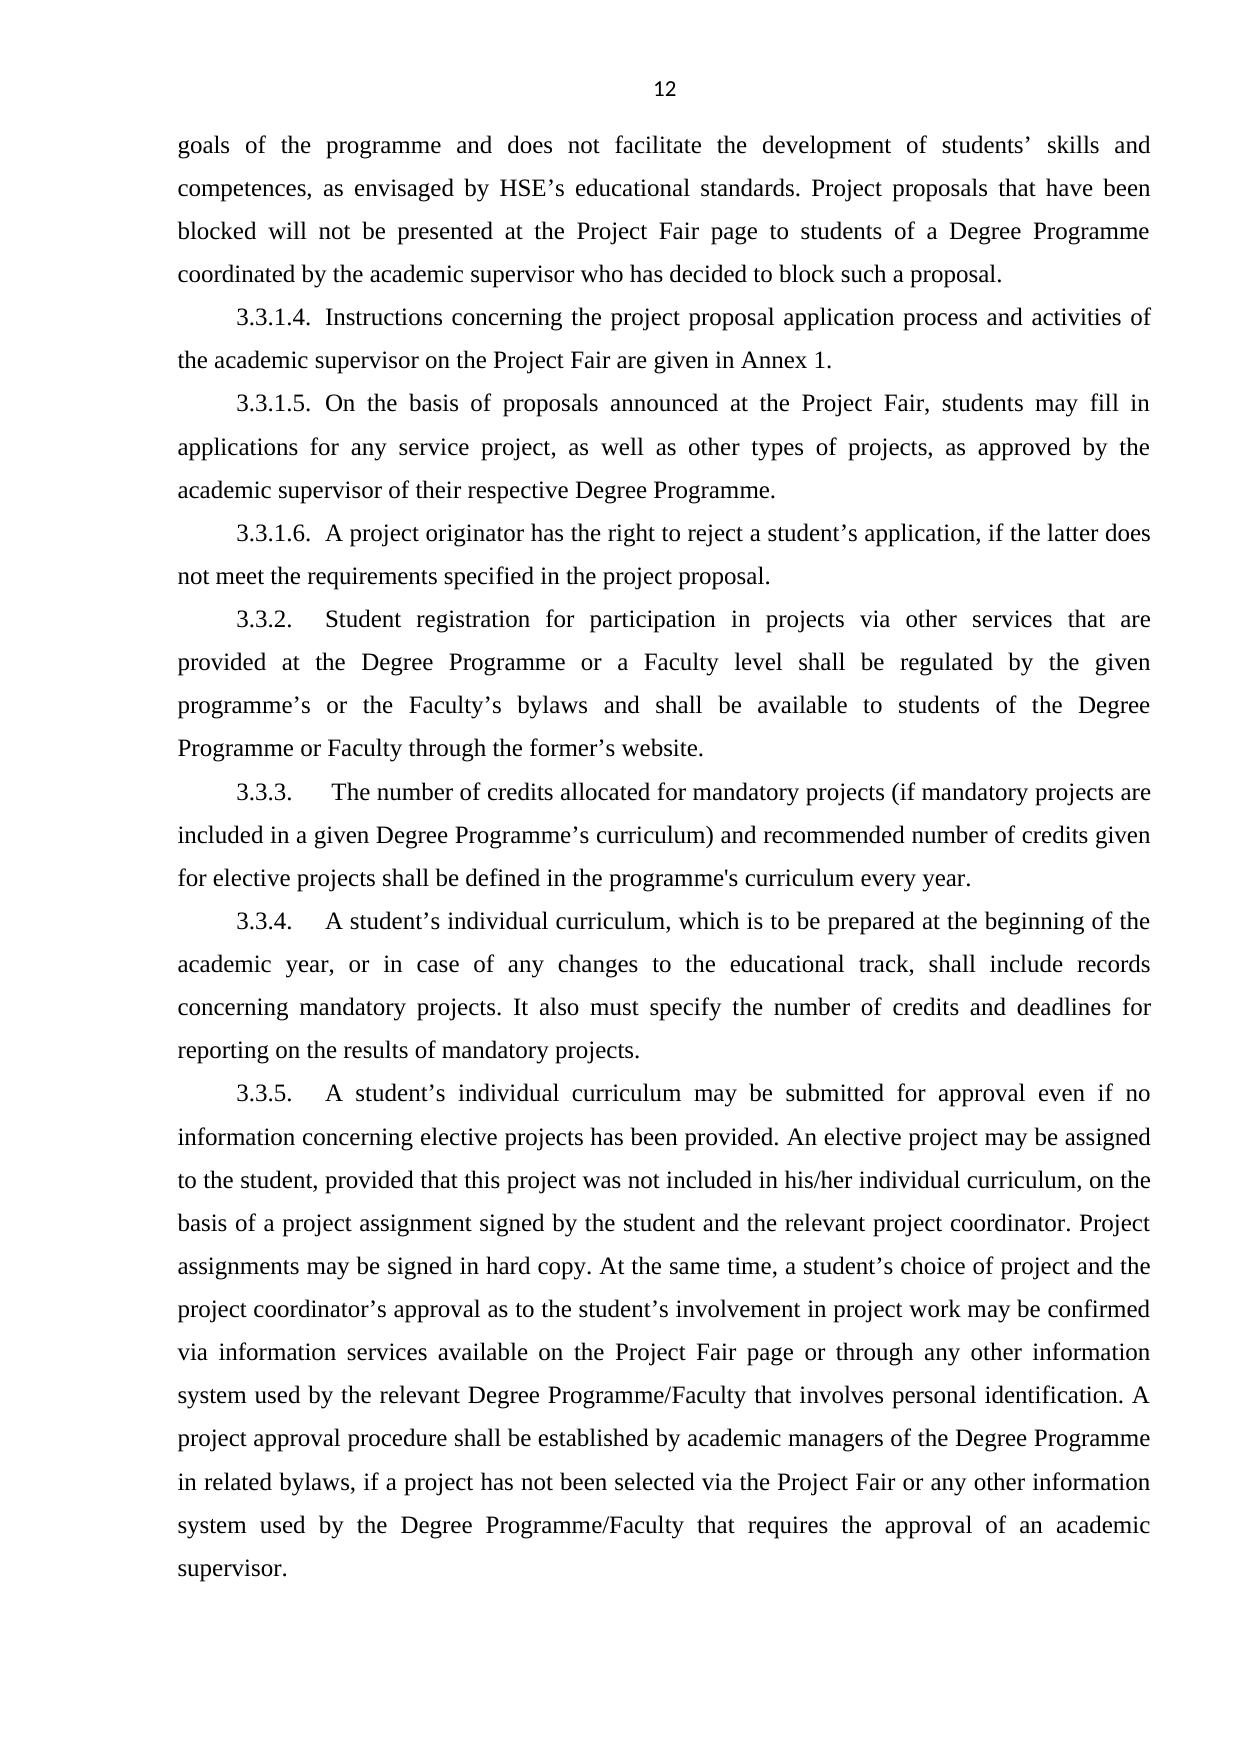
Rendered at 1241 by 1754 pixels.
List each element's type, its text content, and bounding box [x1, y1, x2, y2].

list Instructions concerning the project proposal application process and activities of the academic supervisor on the Project Fair are given in Annex 1. [177, 302, 1152, 374]
list A student’s individual curriculum may be submitted for approval even if no information concerning elective projects has been provided. An elective project may be assigned to the student, provided that this project was not included in his/her individual curriculum, on the basis of a project assignment signed by the student and the relevant project coordinator. Project assignments may be signed in hard copy. At the same time, a student’s choice of project and the project coordinator’s approval as to the student’s involvement in project work may be confirmed via information services available on the Project Fair page or through any other information system used by the relevant Degree Programme/Faculty that involves personal identification. A project approval procedure shall be established by academic managers of the Degree Programme in related bylaws, if a project has not been selected via the Project Fair or any other information system used by the Degree Programme/Faculty that requires the approval of an academic supervisor. [177, 1078, 1152, 1582]
list A project originator has the right to reject a student’s application, if the latter does not meet the requirements specified in the project proposal. [177, 518, 1152, 590]
list On the basis of proposals announced at the Project Fair, students may fill in applications for any service project, as well as other types of projects, as approved by the academic supervisor of their respective Degree Programme. [177, 388, 1152, 503]
list A student’s individual curriculum, which is to be prepared at the beginning of the academic year, or in case of any changes to the educational track, shall include records concerning mandatory projects. It also must specify the number of credits and deadlines for reporting on the results of mandatory projects. [177, 906, 1152, 1064]
list The number of credits allocated for mandatory projects (if mandatory projects are included in a given Degree Programme’s curriculum) and recommended number of credits given for elective projects shall be defined in the programme's curriculum every year. [177, 777, 1152, 892]
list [177, 130, 1152, 288]
list Student registration for participation in projects via other services that are provided at the Degree Programme or a Faculty level shall be regulated by the given programme’s or the Faculty’s bylaws and shall be available to students of the Degree Programme or Faculty through the former’s website. [177, 604, 1152, 762]
